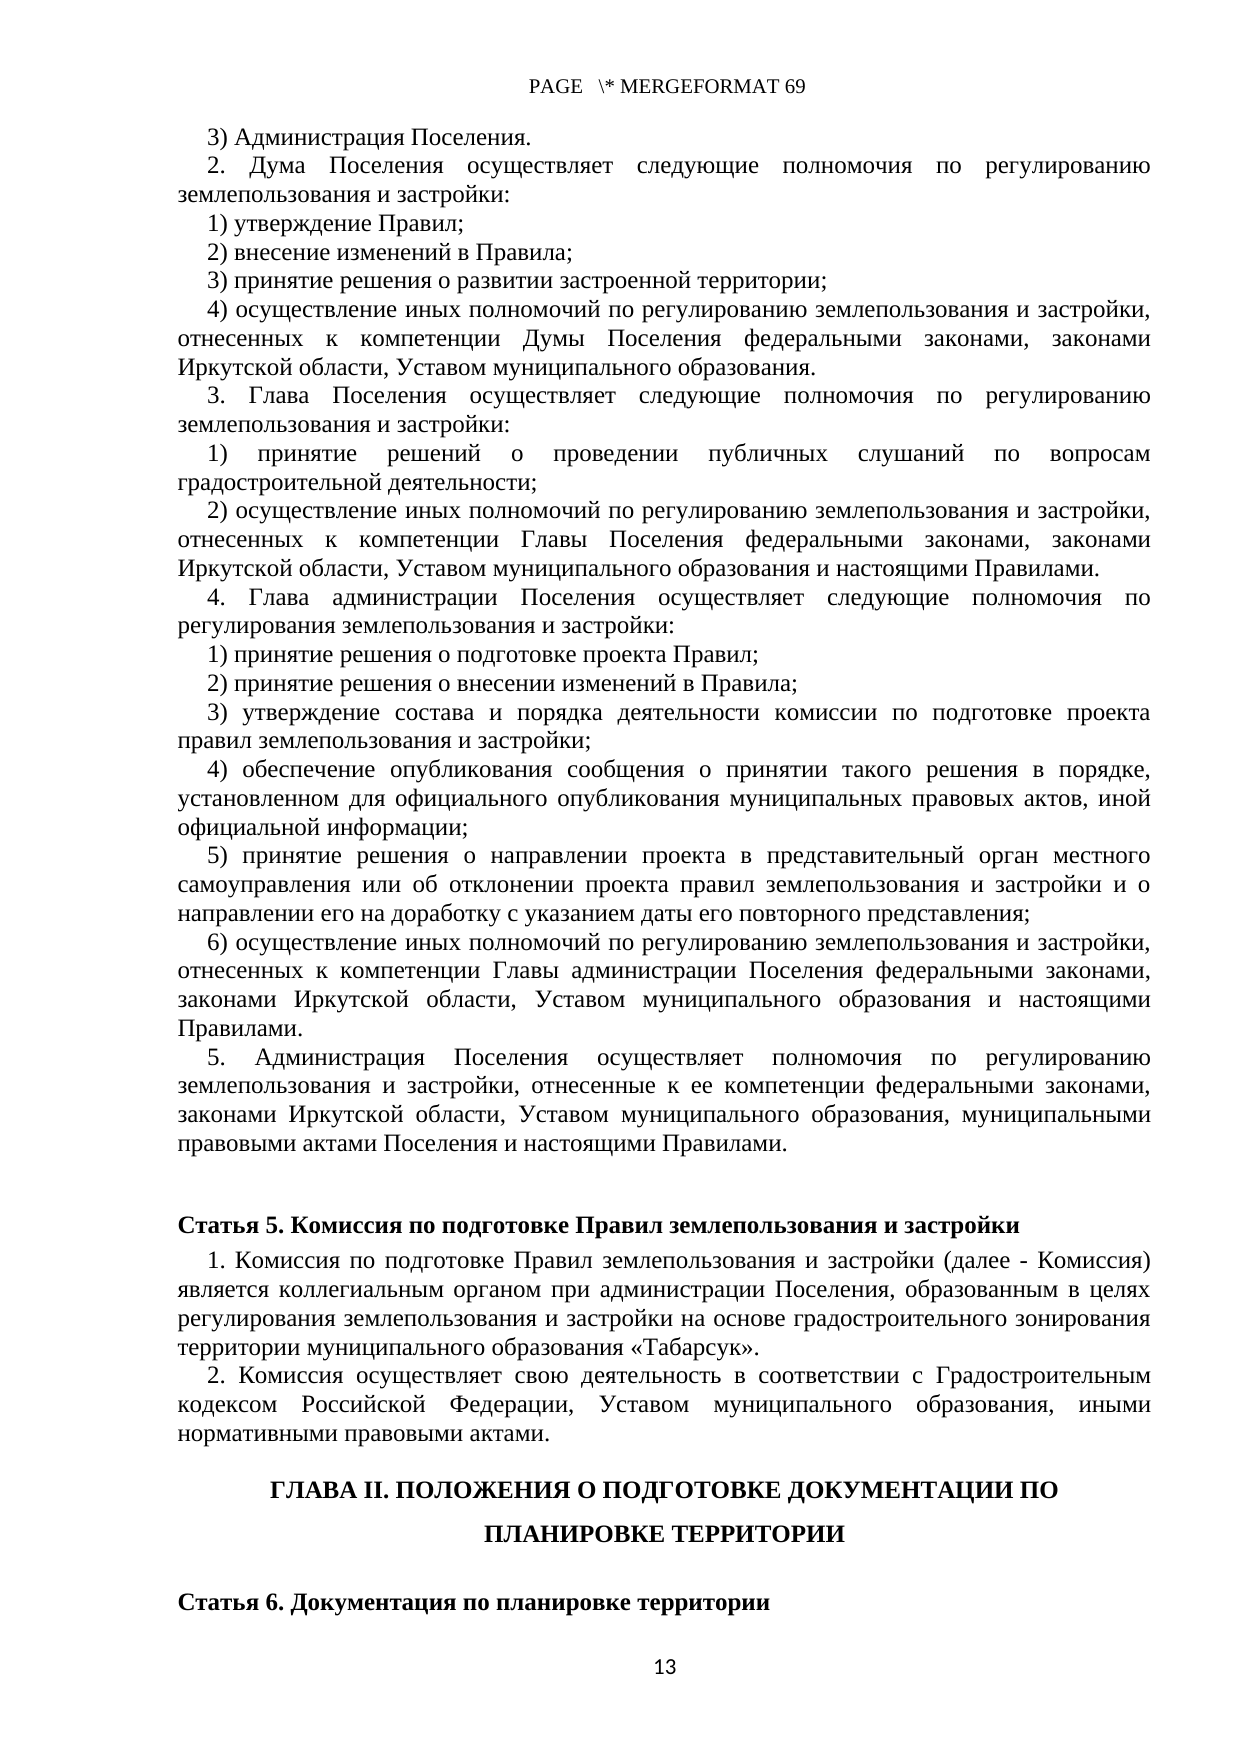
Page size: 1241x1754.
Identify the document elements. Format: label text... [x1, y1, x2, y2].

text 4. Глава администрации Поселения осуществляет следующие полномочия по регулирования землепользования и застройки: [177, 582, 1152, 639]
text 1) утверждение Правил; [177, 208, 1152, 237]
text 4) осуществление иных полномочий по регулированию землепользования и застройки, отнесенных к компетенции Думы Поселения федеральными законами, законами Иркутской области, Уставом муниципального образования. [177, 294, 1152, 381]
text 3) принятие решения о развитии застроенной территории; [177, 266, 1152, 294]
subtitle ГЛАВА II. ПОЛОЖЕНИЯ О ПОДГОТОВКЕ ДОКУМЕНТАЦИИ ПО ПЛАНИРОВКЕ ТЕРРИТОРИИ [177, 1476, 1152, 1547]
text 3) Администрация Поселения. [177, 122, 1152, 151]
text 1. Комиссия по подготовке Правил землепользования и застройки (далее - Комиссия) является коллегиальным органом при администрации Поселения, образованным в целях регулирования землепользования и застройки на основе градостроительного зонирования территории муниципального образования «Табарсук». [177, 1246, 1152, 1361]
subtitle Статья 5. Комиссия по подготовке Правил землепользования и застройки [177, 1211, 1152, 1239]
text 5) принятие решения о направлении проекта в представительный орган местного самоуправления или об отклонении проекта правил землепользования и застройки и о направлении его на доработку с указанием даты его повторного представления; [177, 841, 1152, 927]
text 4) обеспечение опубликования сообщения о принятии такого решения в порядке, установленном для официального опубликования муниципальных правовых актов, иной официальной информации; [177, 754, 1152, 841]
subtitle Статья 6. Документация по планировке территории [177, 1587, 1152, 1616]
text 6) осуществление иных полномочий по регулированию землепользования и застройки, отнесенных к компетенции Главы администрации Поселения федеральными законами, законами Иркутской области, Уставом муниципального образования и настоящими Правилами. [177, 927, 1152, 1042]
text 2) внесение изменений в Правила; [177, 237, 1152, 266]
text 1) принятие решения о подготовке проекта Правил; [177, 639, 1152, 668]
text 2. Дума Поселения осуществляет следующие полномочия по регулированию землепользования и застройки: [177, 151, 1152, 208]
text 2) принятие решения о внесении изменений в Правила; [177, 668, 1152, 697]
text 2. Комиссия осуществляет свою деятельность в соответствии с Градостроительным кодексом Российской Федерации, Уставом муниципального образования, иными нормативными правовыми актами. [177, 1361, 1152, 1447]
text 3) утверждение состава и порядка деятельности комиссии по подготовке проекта правил землепользования и застройки; [177, 697, 1152, 754]
text 1) принятие решений о проведении публичных слушаний по вопросам градостроительной деятельности; [177, 438, 1152, 496]
text 2) осуществление иных полномочий по регулированию землепользования и застройки, отнесенных к компетенции Главы Поселения федеральными законами, законами Иркутской области, Уставом муниципального образования и настоящими Правилами. [177, 496, 1152, 582]
text 5. Администрация Поселения осуществляет полномочия по регулированию землепользования и застройки, отнесенные к ее компетенции федеральными законами, законами Иркутской области, Уставом муниципального образования, муниципальными правовыми актами Поселения и настоящими Правилами. [177, 1042, 1152, 1157]
text 3. Глава Поселения осуществляет следующие полномочия по регулированию землепользования и застройки: [177, 381, 1152, 438]
